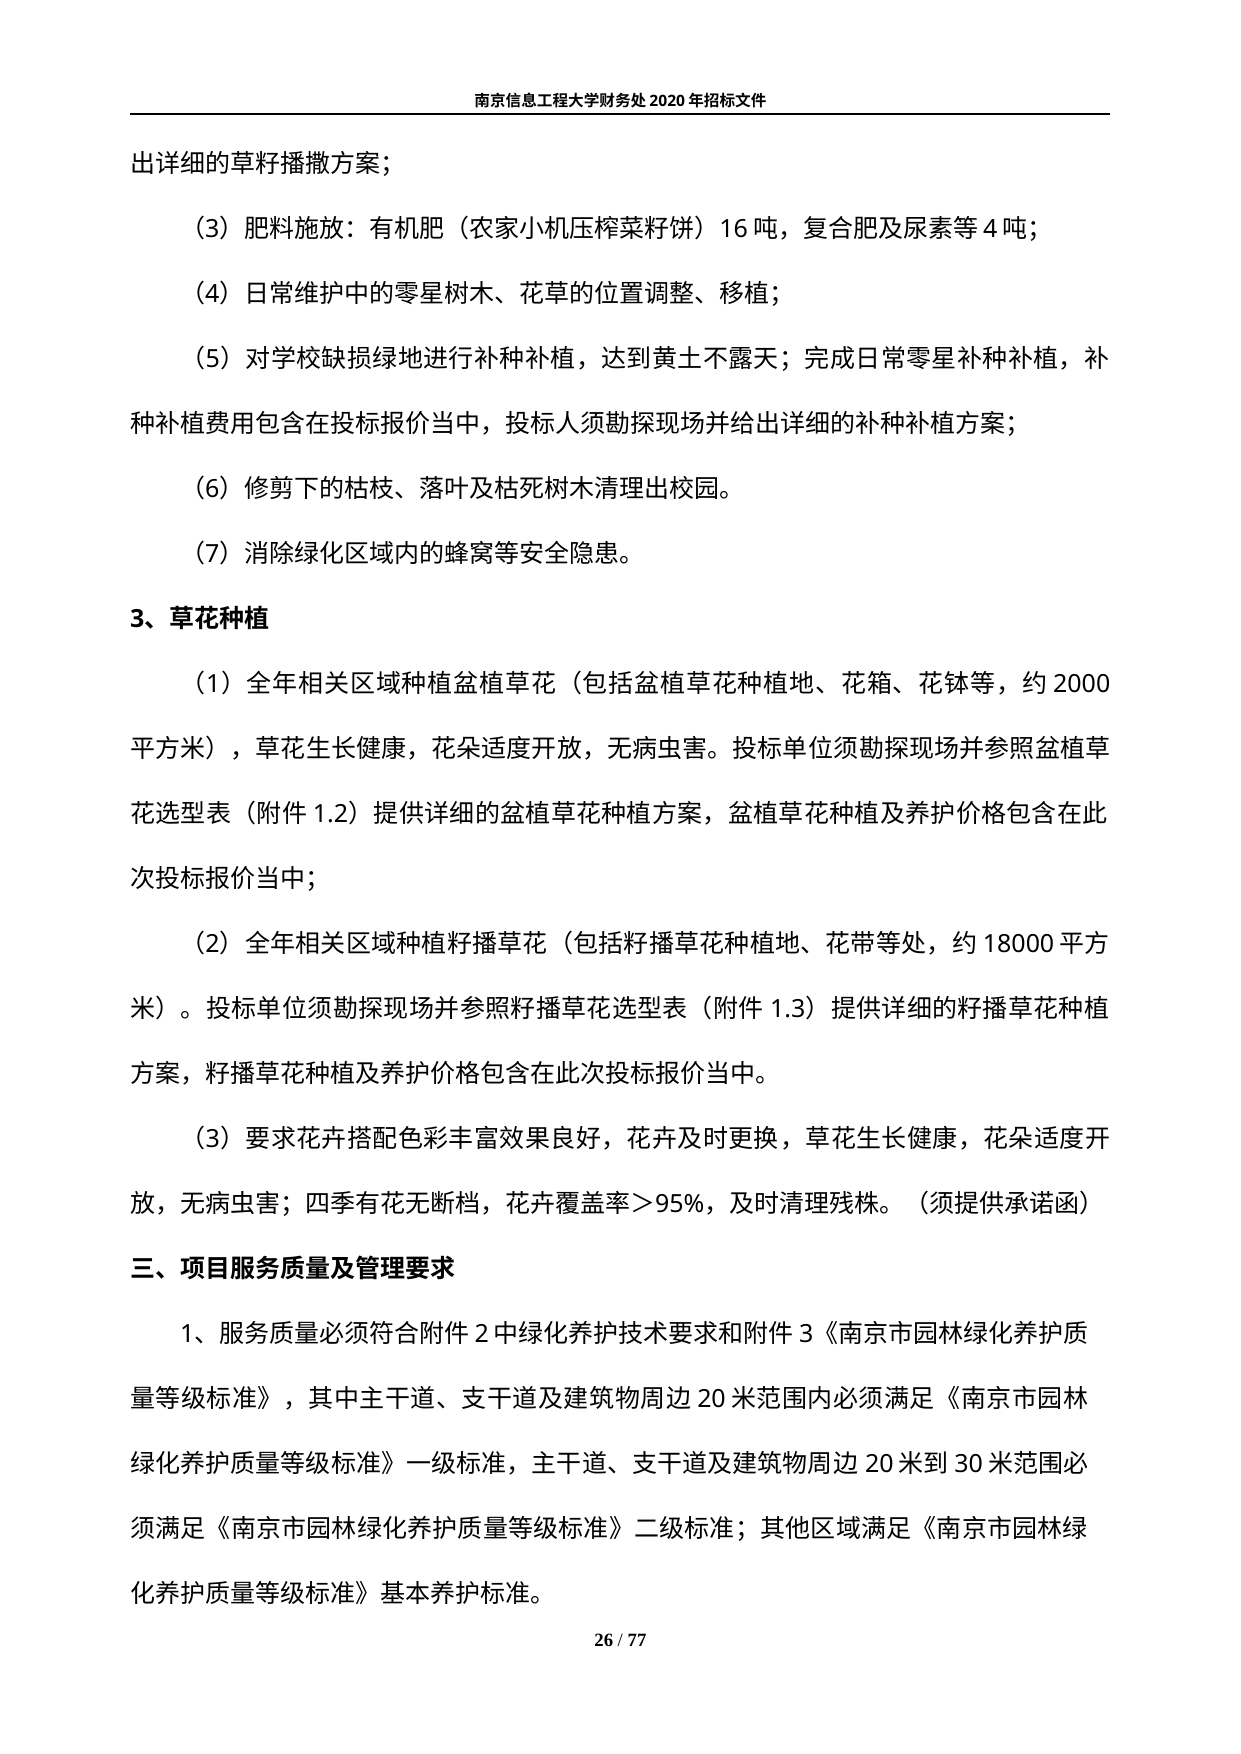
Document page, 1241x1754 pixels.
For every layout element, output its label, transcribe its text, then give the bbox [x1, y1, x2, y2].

text 1、服务质量必须符合附件2中绿化养护技术要求和附件3《南京市园林绿化养护质量等级标准》，其中主干道、支干道及建筑物周边20米范围内必须满足《南京市园林绿化养护质量等级标准》一级标准，主干道、支干道及建筑物周边20米到30米范围必须满足《南京市园林绿化养护质量等级标准》二级标准；其他区域满足《南京市园林绿化养护质量等级标准》基本养护标准。 [130, 1299, 1088, 1624]
text （7）消除绿化区域内的蜂窝等安全隐患。 [130, 519, 1110, 584]
text 3、草花种植 [130, 584, 1110, 649]
text （6）修剪下的枯枝、落叶及枯死树木清理出校园。 [130, 454, 1110, 519]
text （4）日常维护中的零星树木、花草的位置调整、移植； [130, 259, 1110, 324]
text （2）全年相关区域种植籽播草花（包括籽播草花种植地、花带等处，约18000平方米）。投标单位须勘探现场并参照籽播草花选型表（附件1.3）提供详细的籽播草花种植方案，籽播草花种植及养护价格包含在此次投标报价当中。 [130, 909, 1110, 1104]
text （1）全年相关区域种植盆植草花（包括盆植草花种植地、花箱、花钵等，约2000平方米），草花生长健康，花朵适度开放，无病虫害。投标单位须勘探现场并参照盆植草花选型表（附件1.2）提供详细的盆植草花种植方案，盆植草花种植及养护价格包含在此次投标报价当中； [130, 649, 1110, 909]
text 三、项目服务质量及管理要求 [130, 1234, 1110, 1299]
text （5）对学校缺损绿地进行补种补植，达到黄土不露天；完成日常零星补种补植，补种补植费用包含在投标报价当中，投标人须勘探现场并给出详细的补种补植方案； [130, 324, 1110, 454]
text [130, 129, 1110, 194]
text （3）肥料施放：有机肥（农家小机压榨菜籽饼）16吨，复合肥及尿素等4吨； [130, 194, 1110, 259]
text （3）要求花卉搭配色彩丰富效果良好，花卉及时更换，草花生长健康，花朵适度开放，无病虫害；四季有花无断档，花卉覆盖率＞95%，及时清理残株。（须提供承诺函） [130, 1104, 1110, 1234]
